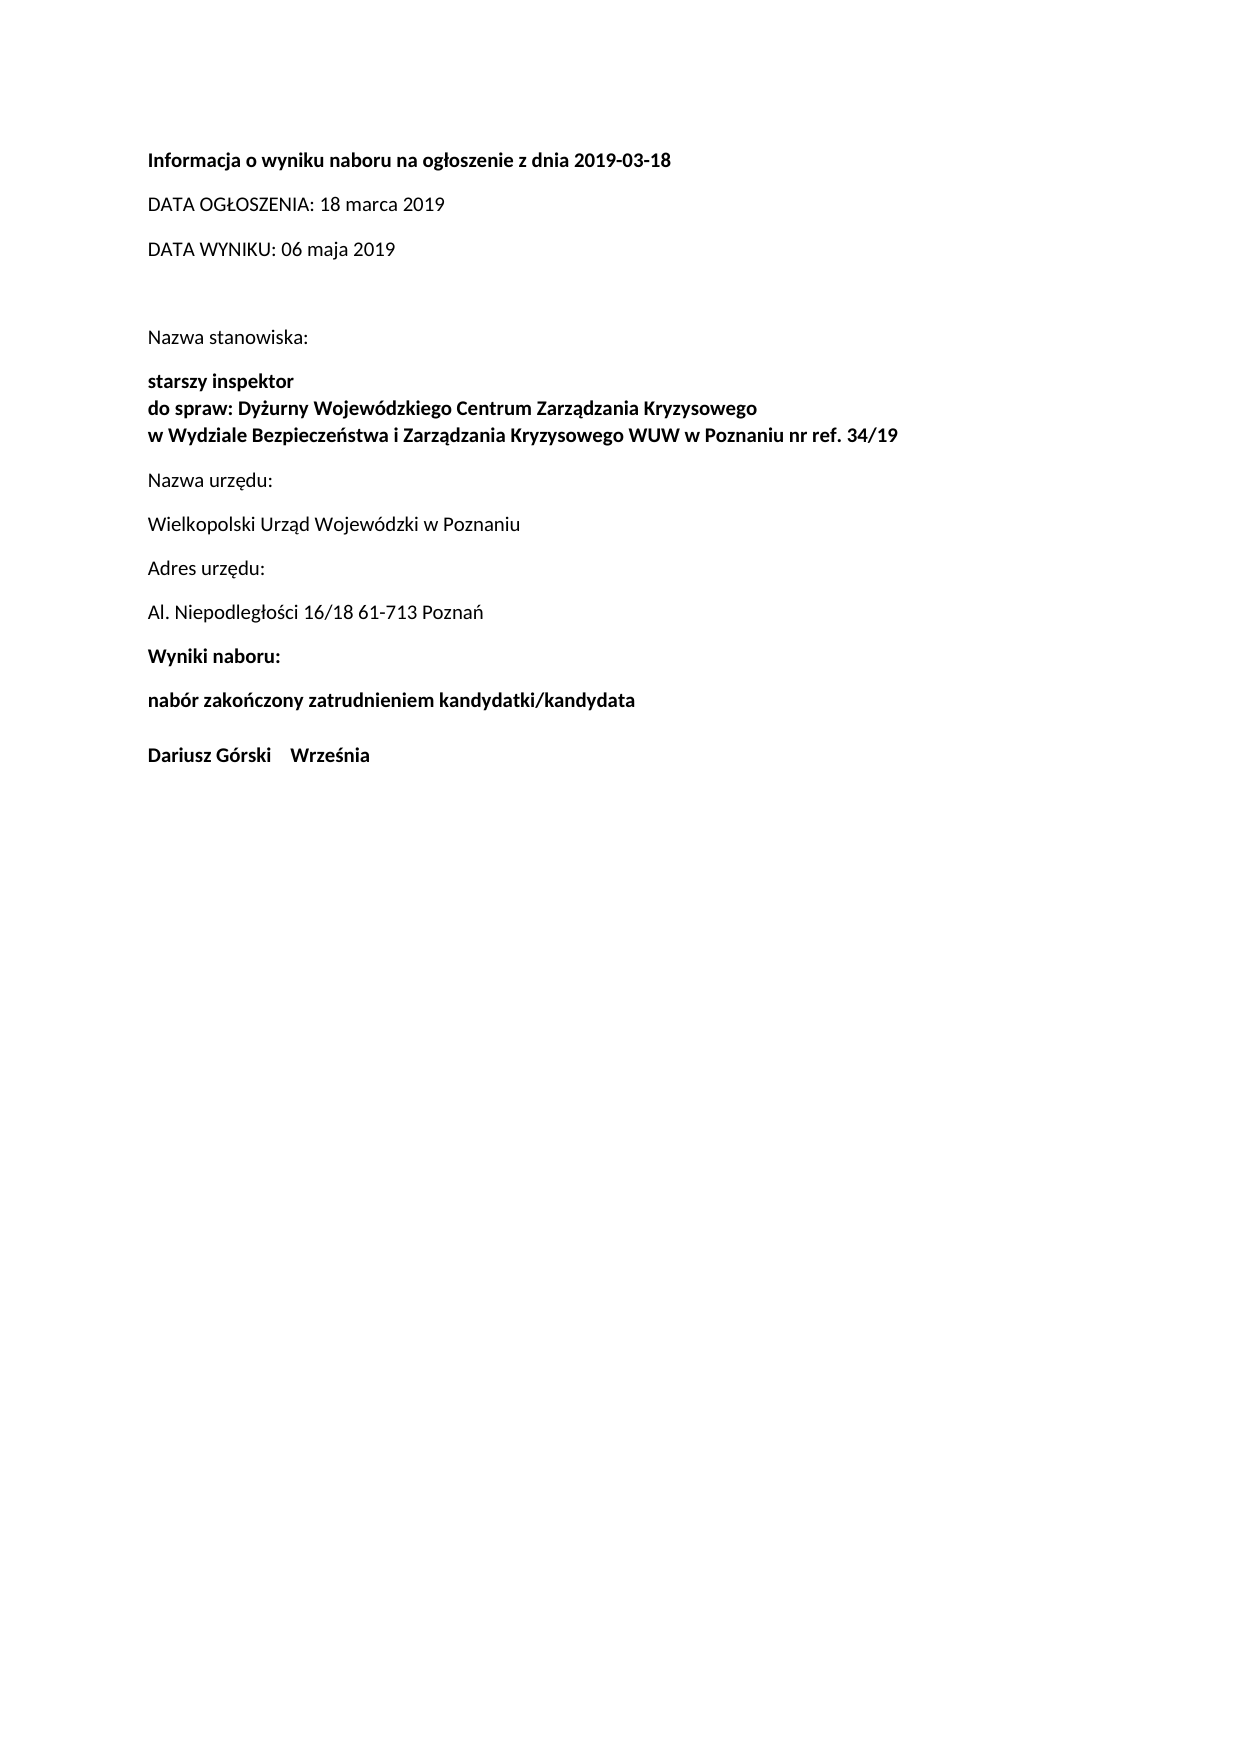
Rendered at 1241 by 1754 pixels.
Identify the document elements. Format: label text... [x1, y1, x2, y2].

text DATA OGŁOSZENIA: 18 marca 2019 [148, 192, 1093, 217]
text Nazwa stanowiska: [148, 324, 1093, 349]
text starszy inspektor [148, 368, 1093, 393]
text w Wydziale Bezpieczeństwa i Zarządzania Kryzysowego WUW w Poznaniu nr ref. 34/19 [148, 423, 1093, 448]
text Informacja o wyniku naboru na ogłoszenie z dnia 2019-03-18 [148, 148, 1093, 173]
text DATA WYNIKU: 06 maja 2019 [148, 236, 1093, 261]
text do spraw: Dyżurny Wojewódzkiego Centrum Zarządzania Kryzysowego [148, 395, 1093, 421]
text Wyniki naboru: [148, 643, 1093, 668]
text nabór zakończony zatrudnieniem kandydatki/kandydata Dariusz Górski Września [148, 687, 1093, 767]
text Wielkopolski Urząd Wojewódzki w Poznaniu [148, 511, 1093, 536]
text Al. Niepodległości 16/18 61-713 Poznań [148, 599, 1093, 624]
text Adres urzędu: [148, 555, 1093, 580]
text Nazwa urzędu: [148, 467, 1093, 492]
